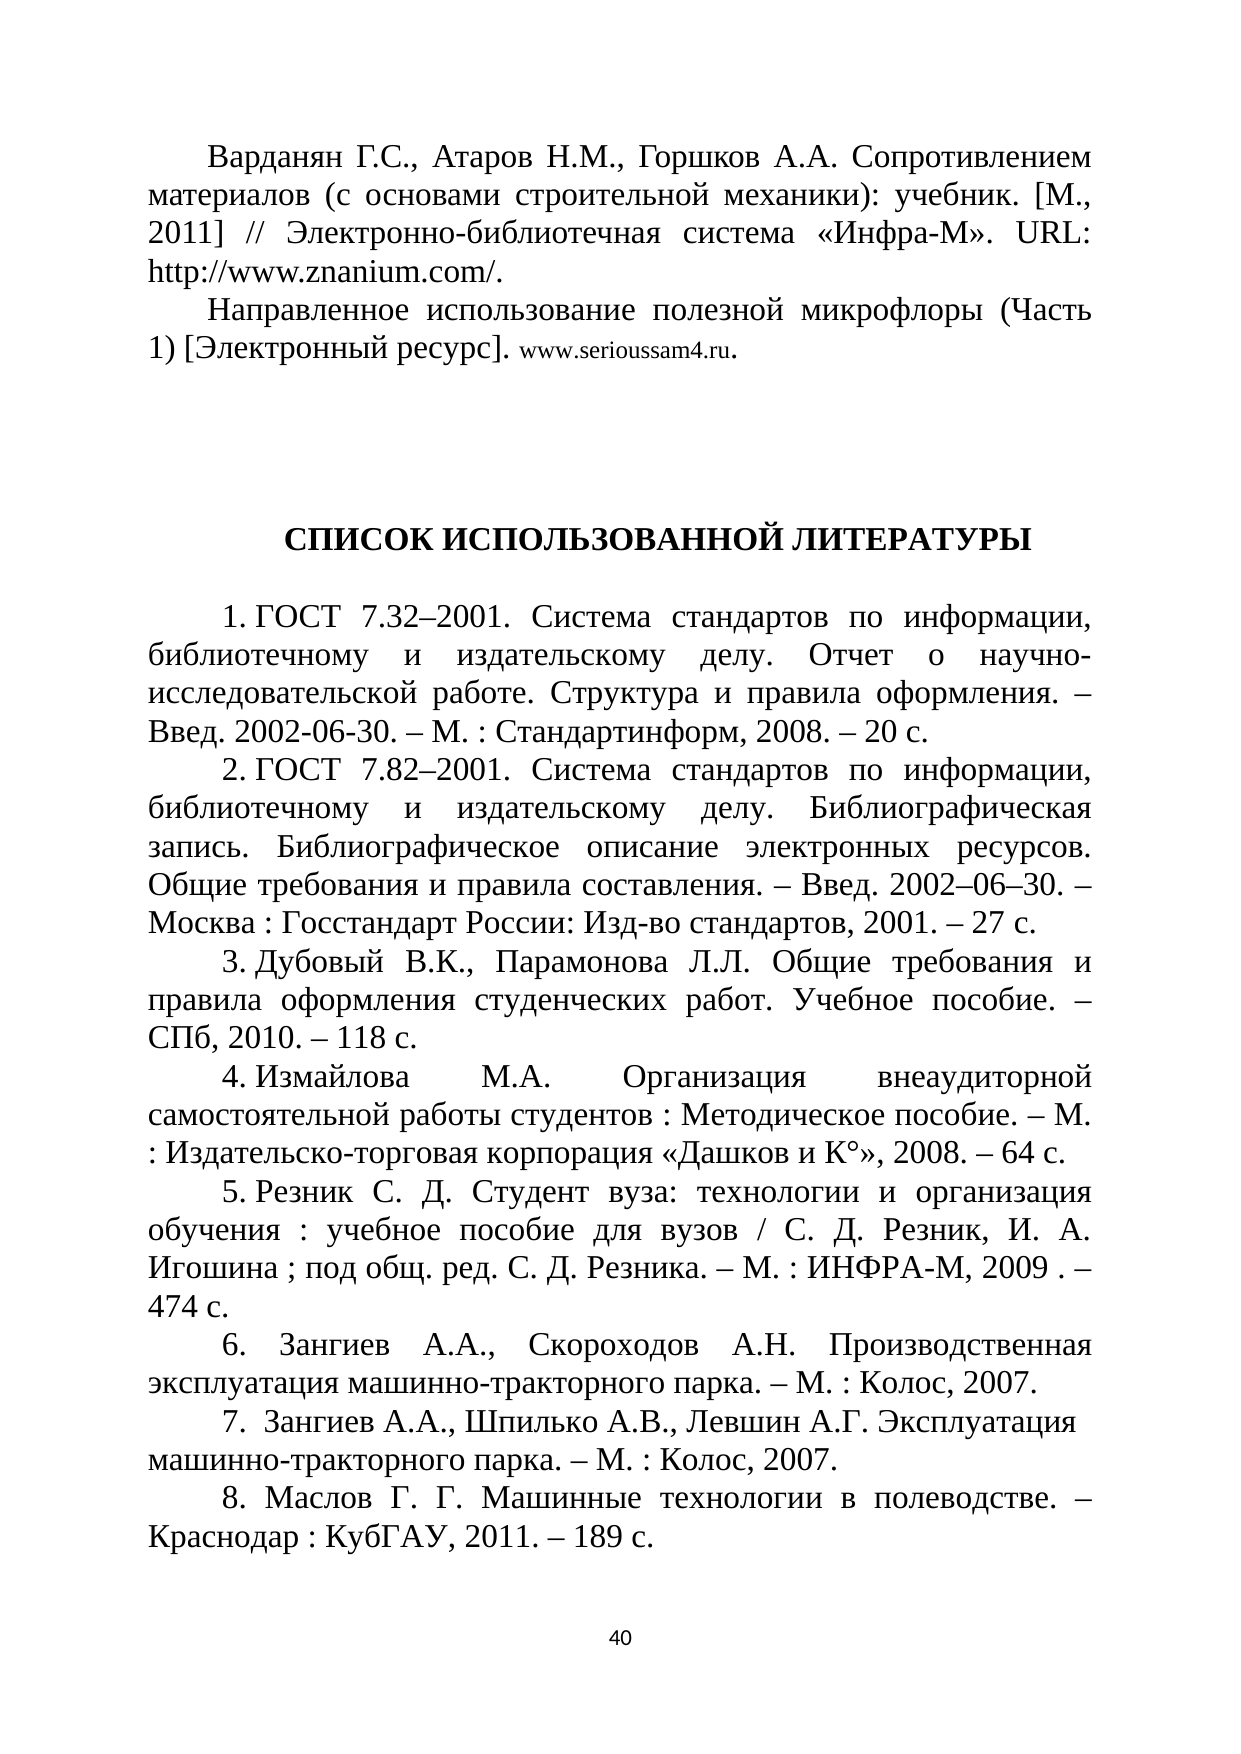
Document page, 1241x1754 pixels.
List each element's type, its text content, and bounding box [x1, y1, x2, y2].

text Варданян Г.С., Атаров Н.М., Горшков А.А. Сопротивлением материалов (с основами строительной механики): учебник. [М., 2011] // Электронно-библиотечная система «Инфра-М». URL: http://www.znanium.com/. [148, 136, 1092, 289]
text СПИСОК ИСПОЛЬЗОВАННОЙ ЛИТЕРАТУРЫ [148, 519, 1092, 557]
text 7. Зангиев А.А., Шпилько А.В., Левшин А.Г. Эксплуатация машинно-тракторного парка. – М. : Колос, 2007. [148, 1401, 1092, 1477]
text 4. Измайлова М.А. Организация внеаудиторной самостоятельной работы студентов : Методическое пособие. – М. : Издательско-торговая корпорация «Дашков и К°», 2008. – 64 с. [148, 1056, 1092, 1171]
text 6. Зангиев А.А., Скороходов А.Н. Производственная эксплуатация машинно-тракторного парка. – М. : Колос, 2007. [148, 1324, 1092, 1401]
text 3. Дубовый В.К., Парамонова Л.Л. Общие требования и правила оформления студенческих работ. Учебное пособие. – СПб, 2010. – 118 с. [148, 941, 1092, 1056]
text 2. ГОСТ 7.82–2001. Система стандартов по информации, библиотечному и издательскому делу. Библиографическая запись. Библиографическое описание электронных ресурсов. Общие требования и правила составления. – Введ. 2002–06–30. – Москва : Госстандарт России: Изд-во стандартов, 2001. – 27 с. [148, 749, 1092, 941]
text Направленное использование полезной микрофлоры (Часть 1) [Электронный ресурс]. www.serioussam4.ru. [148, 289, 1092, 366]
text 5. Резник С. Д. Студент вуза: технологии и организация обучения : учебное пособие для вузов / С. Д. Резник, И. А. Игошина ; под общ. ред. С. Д. Резника. – М. : ИНФРА-М, 2009 . – 474 с. [148, 1171, 1092, 1324]
text 8. Маслов Г. Г. Машинные технологии в полеводстве. – Краснодар : КубГАУ, 2011. – 189 с. [148, 1477, 1092, 1554]
text 1. ГОСТ 7.32–2001. Система стандартов по информации, библиотечному и издательскому делу. Отчет о научно-исследовательской работе. Структура и правила оформления. – Введ. 2002-06-30. – М. : Стандартинформ, 2008. – 20 с. [148, 596, 1092, 749]
